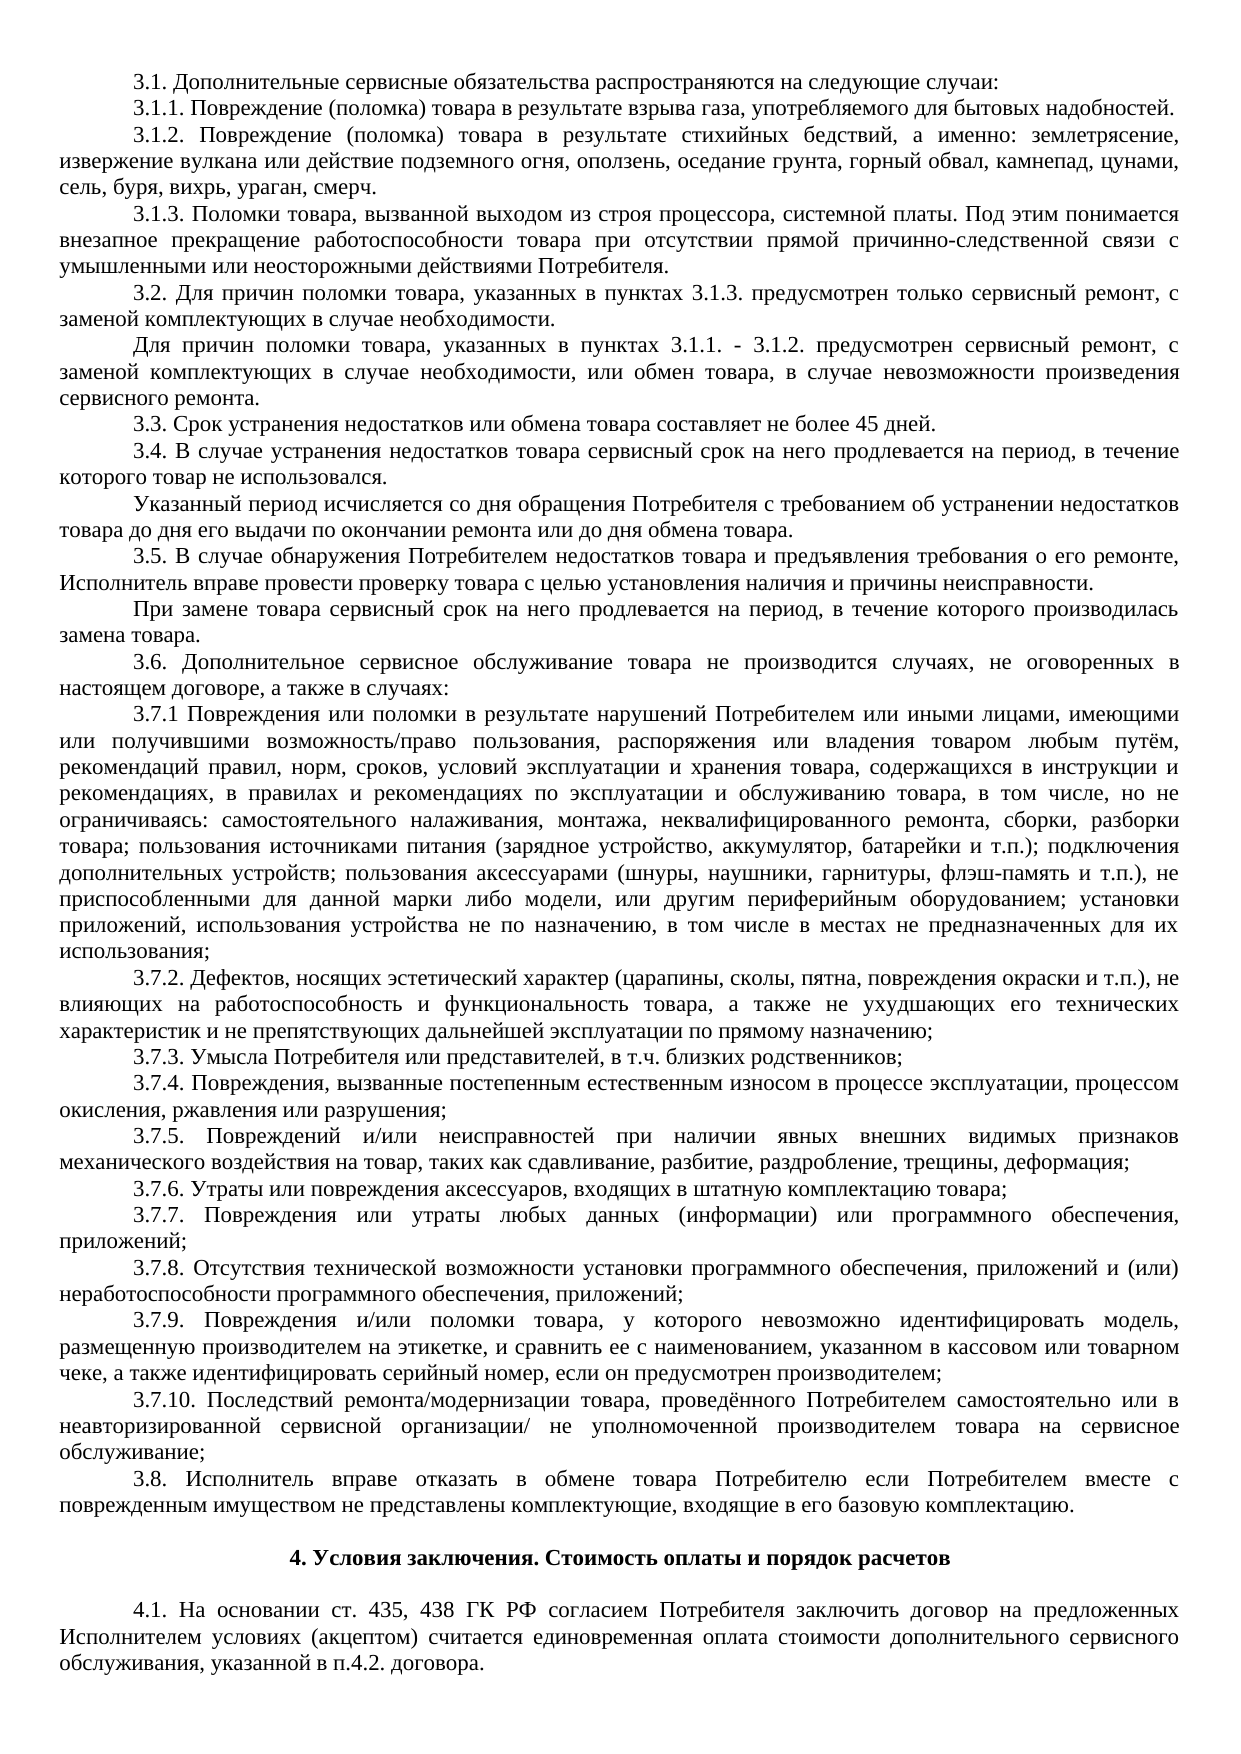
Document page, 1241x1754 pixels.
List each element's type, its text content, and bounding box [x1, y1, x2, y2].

text Указанный период исчисляется со дня обращения Потребителя с требованием об устранении недостатков товара до дня его выдачи по окончании ремонта или до дня обмена товара. [59, 489, 1181, 542]
text 3.1.3. Поломки товара, вызванной выходом из строя процессора, системной платы. Под этим понимается внезапное прекращение работоспособности товара при отсутствии прямой причинно-следственной связи с умышленными или неосторожными действиями Потребителя. [59, 200, 1181, 279]
text 3.7.5. Повреждений и/или неисправностей при наличии явных внешних видимых признаков механического воздействия на товар, таких как сдавливание, разбитие, раздробление, трещины, деформация; [59, 1122, 1181, 1175]
text При замене товара сервисный срок на него продлевается на период, в течение которого производилась замена товара. [59, 595, 1181, 648]
text 3.5. В случае обнаружения Потребителем недостатков товара и предъявления требования о его ремонте, Исполнитель вправе провести проверку товара с целью установления наличия и причины неисправности. [59, 542, 1181, 595]
text 3.1.2. Повреждение (поломка) товара в результате стихийных бедствий, а именно: землетрясение, извержение вулкана или действие подземного огня, оползень, оседание грунта, горный обвал, камнепад, цунами, сель, буря, вихрь, ураган, смерч. [59, 121, 1181, 200]
text 3.4. В случае устранения недостатков товара сервисный срок на него продлевается на период, в течение которого товар не использовался. [59, 437, 1181, 489]
text 3.7.10. Последствий ремонта/модернизации товара, проведённого Потребителем самостоятельно или в неавторизированной сервисной организации/ не уполномоченной производителем товара на сервисное обслуживание; [59, 1386, 1181, 1465]
text 3.7.9. Повреждения и/или поломки товара, у которого невозможно идентифицировать модель, размещенную производителем на этикетке, и сравнить ее с наименованием, указанном в кассовом или товарном чеке, а также идентифицировать серийный номер, если он предусмотрен производителем; [59, 1307, 1181, 1386]
text 3.7.3. Умысла Потребителя или представителей, в т.ч. близких родственников; [59, 1043, 1181, 1069]
text Для причин поломки товара, указанных в пунктах 3.1.1. - 3.1.2. предусмотрен сервисный ремонт, с заменой комплектующих в случае необходимости, или обмен товара, в случае невозможности произведения сервисного ремонта. [59, 331, 1181, 411]
text 4.1. На основании ст. 435, 438 ГК РФ согласием Потребителя заключить договор на предложенных Исполнителем условиях (акцептом) считается единовременная оплата стоимости дополнительного сервисного обслуживания, указанной в п.4.2. договора. [59, 1596, 1181, 1676]
text 3.8. Исполнитель вправе отказать в обмене товара Потребителю если Потребителем вместе с поврежденным имуществом не представлены комплектующие, входящие в его базовую комплектацию. [59, 1465, 1181, 1517]
text 3.7.6. Утраты или повреждения аксессуаров, входящих в штатную комплектацию товара; [59, 1175, 1181, 1201]
text 3.7.1 Повреждения или поломки в результате нарушений Потребителем или иными лицами, имеющими или получившими возможность/право пользования, распоряжения или владения товаром любым путём, рекомендаций правил, норм, сроков, условий эксплуатации и хранения товара, содержащихся в инструкции и рекомендациях, в правилах и рекомендациях по эксплуатации и обслуживанию товара, в том числе, но не ограничиваясь: самостоятельного налаживания, монтажа, неквалифицированного ремонта, сборки, разборки товара; пользования источниками питания (зарядное устройство, аккумулятор, батарейки и т.п.); подключения дополнительных устройств; пользования аксессуарами (шнуры, наушники, гарнитуры, флэш-память и т.п.), не приспособленными для данной марки либо модели, или другим периферийным оборудованием; установки приложений, использования устройства не по назначению, в том числе в местах не предназначенных для их использования; [59, 700, 1181, 964]
text 4. Условия заключения. Стоимость оплаты и порядок расчетов [59, 1544, 1181, 1570]
text 3.1.1. Повреждение (поломка) товара в результате взрыва газа, употребляемого для бытовых надобностей. [59, 94, 1181, 121]
text 3.7.7. Повреждения или утраты любых данных (информации) или программного обеспечения, приложений; [59, 1201, 1181, 1254]
text 3.1. Дополнительные сервисные обязательства распространяются на следующие случаи: [59, 68, 1181, 94]
text 3.3. Срок устранения недостатков или обмена товара составляет не более 45 дней. [59, 411, 1181, 437]
text 3.7.4. Повреждения, вызванные постепенным естественным износом в процессе эксплуатации, процессом окисления, ржавления или разрушения; [59, 1069, 1181, 1122]
text 3.7.2. Дефектов, носящих эстетический характер (царапины, сколы, пятна, повреждения окраски и т.п.), не влияющих на работоспособность и функциональность товара, а также не ухудшающих его технических характеристик и не препятствующих дальнейшей эксплуатации по прямому назначению; [59, 964, 1181, 1043]
text 3.7.8. Отсутствия технической возможности установки программного обеспечения, приложений и (или) неработоспособности программного обеспечения, приложений; [59, 1254, 1181, 1307]
text 3.6. Дополнительное сервисное обслуживание товара не производится случаях, не оговоренных в настоящем договоре, а также в случаях: [59, 648, 1181, 700]
text 3.2. Для причин поломки товара, указанных в пунктах 3.1.3. предусмотрен только сервисный ремонт, с заменой комплектующих в случае необходимости. [59, 279, 1181, 331]
